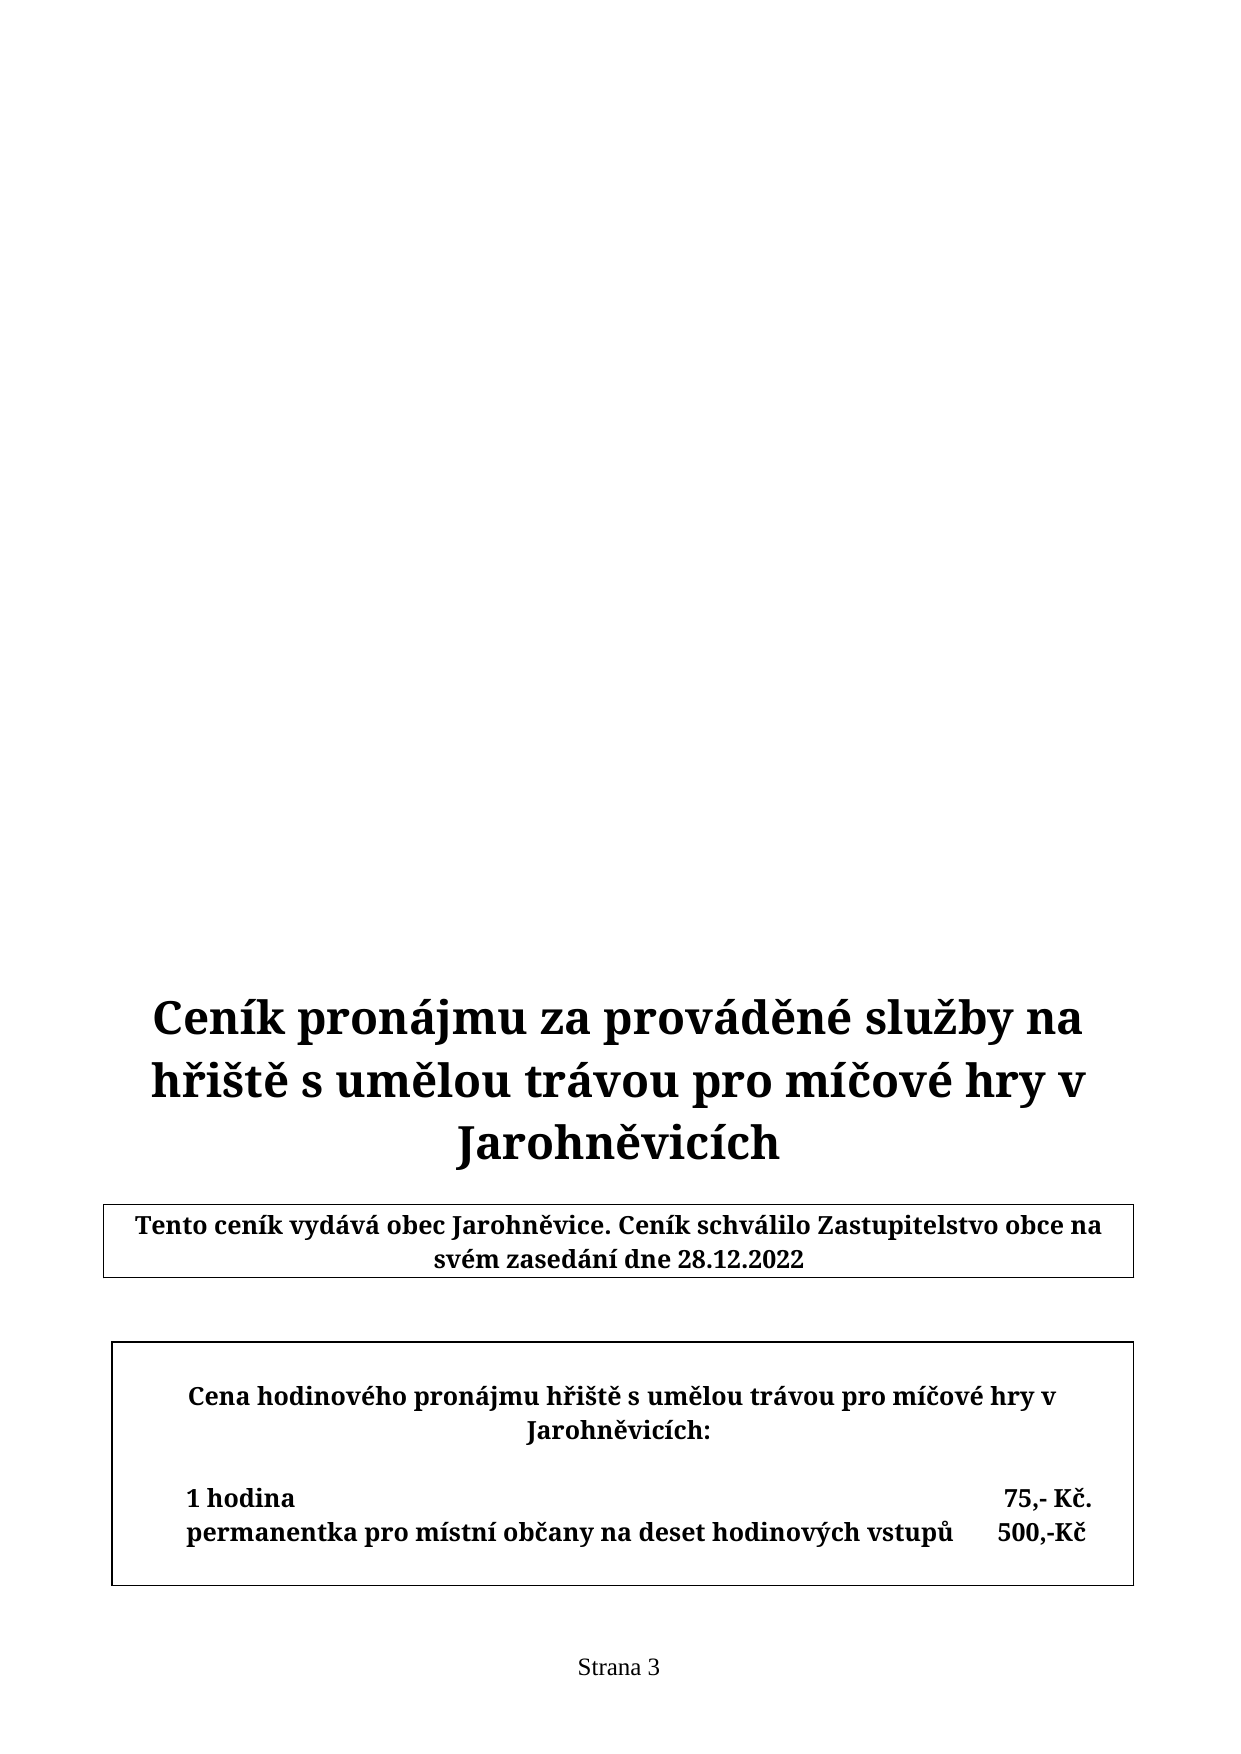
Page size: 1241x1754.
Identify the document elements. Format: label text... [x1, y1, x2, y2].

text Tento ceník vydává obec Jarohněvice. Ceník schválilo Zastupitelstvo obce na svém zasedání dne 28.12.2022 [104, 1205, 1133, 1277]
text Ceník pronájmu za prováděné služby na hřiště s umělou trávou pro míčové hry v Jarohněvicích [112, 986, 1125, 1173]
text Cena hodinového pronájmu hřiště s umělou trávou pro míčové hry v Jarohněvicích: [113, 1378, 1125, 1447]
text permanentka pro místní občany na deset hodinových vstupů 500,-Kč [113, 1512, 1133, 1585]
text 1 hodina 75,- Kč. [113, 1481, 1125, 1512]
